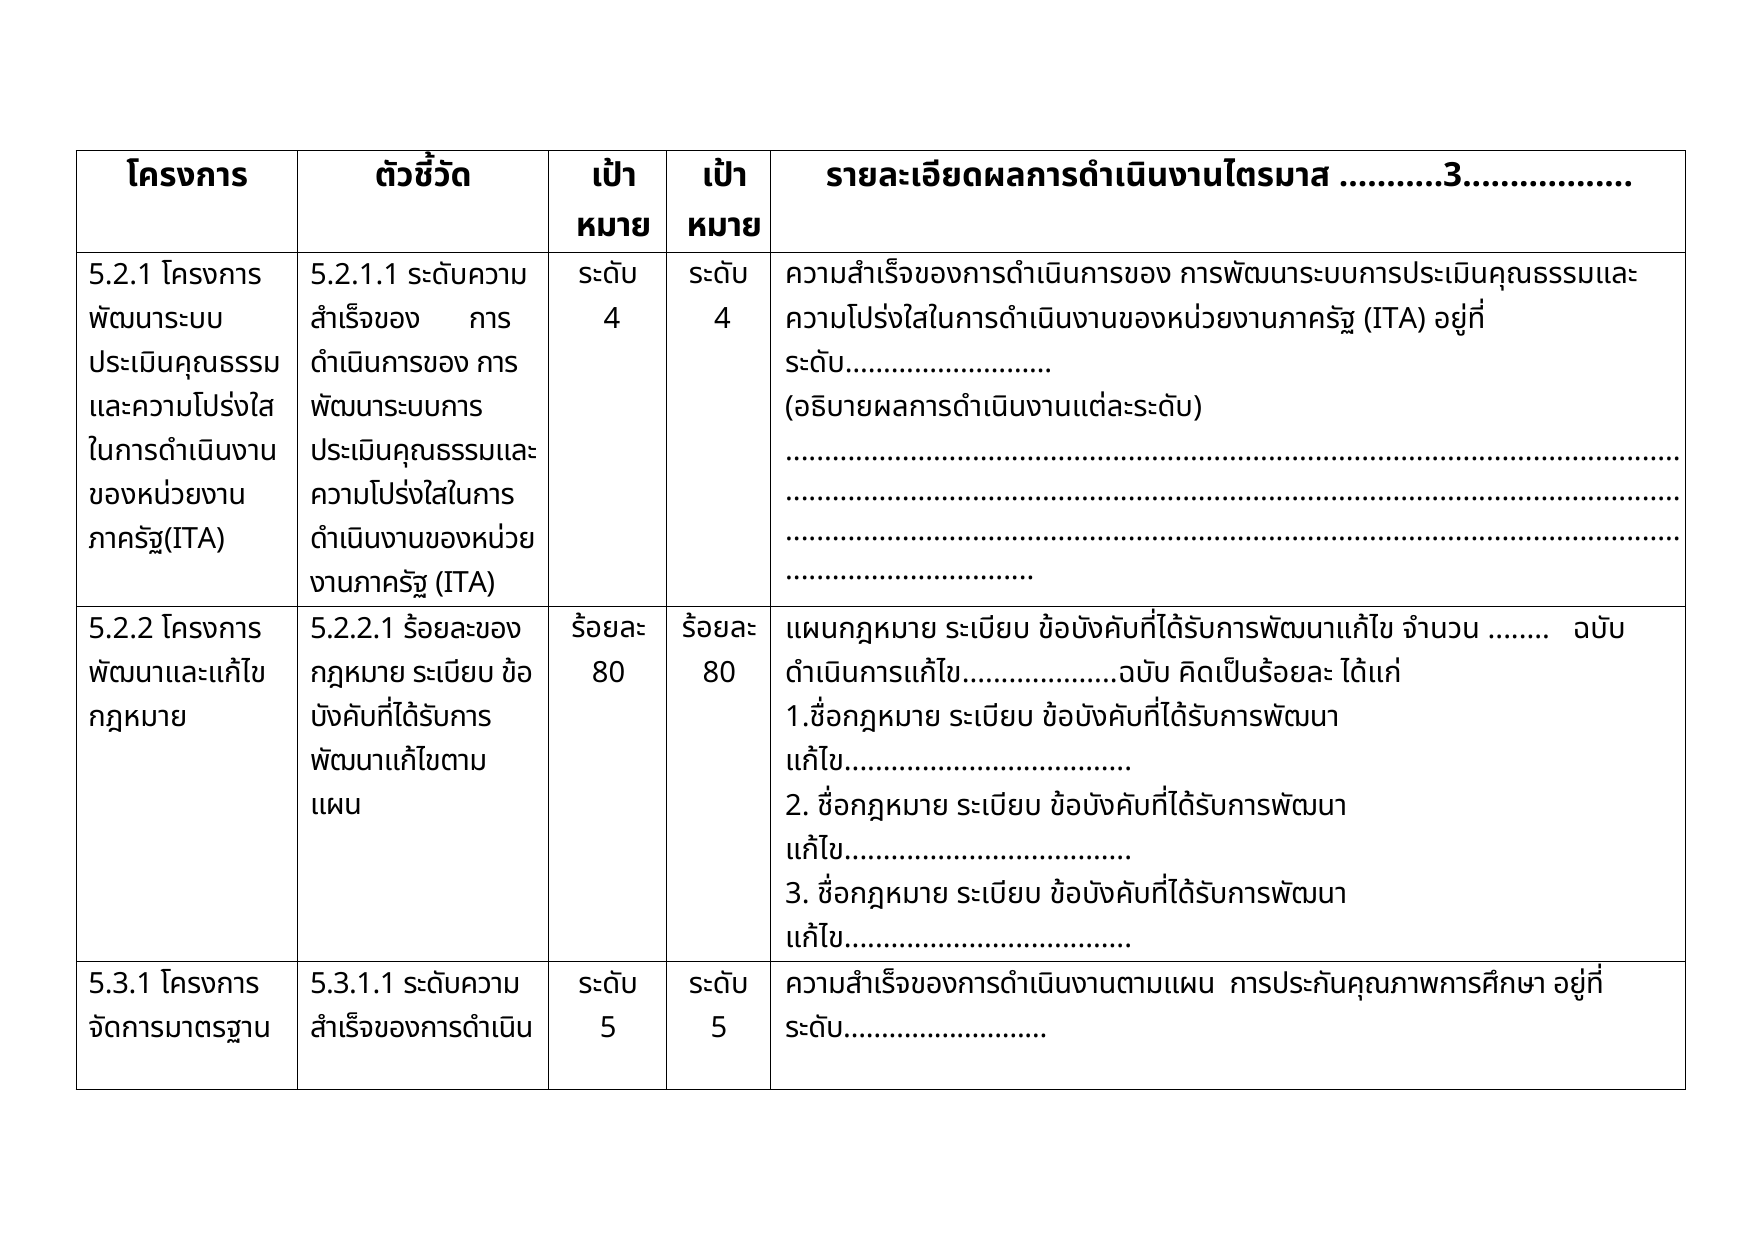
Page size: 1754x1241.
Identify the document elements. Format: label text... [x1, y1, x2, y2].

table_cell ร้อยละ 80 [549, 607, 666, 961]
table_header เป้าหมาย [667, 151, 770, 252]
table_header เป้าหมาย [549, 151, 666, 252]
table_cell 5.2.1 โครงการพัฒนาระบบประเมินคุณธรรมและความโปร่งใสในการดำเนินงานของหน่วยงานภาครัฐ(ITA) [77, 253, 297, 606]
table_header ตัวชี้วัด [298, 151, 548, 252]
table_header รายละเอียดผลการดำเนินงานไตรมาส ...........3.................. [771, 151, 1685, 252]
table_cell ระดับ 5 [667, 962, 770, 1089]
table_cell ระดับ 5 [549, 962, 666, 1089]
table_cell ความสำเร็จของการดำเนินการของ การพัฒนาระบบการประเมินคุณธรรมและความโปร่งใสในการดำเนินงานของหน่วยงานภาครัฐ (ITA) อยู่ที่ระดับ……………………… (อธิบายผลการดำเนินงานแต่ละระดับ) ......................................................................................................................................................................................................................................................................................................................................................................................... [771, 253, 1685, 606]
table_cell แผนกฎหมาย ระเบียบ ข้อบังคับที่ได้รับการพัฒนาแก้ไข จำนวน ........ ฉบับ ดำเนินการแก้ไข....................ฉบับ คิดเป็นร้อยละ ได้แก่ 1.ชื่อกฎหมาย ระเบียบ ข้อบังคับที่ได้รับการพัฒนาแก้ไข..................................... 2. ชื่อกฎหมาย ระเบียบ ข้อบังคับที่ได้รับการพัฒนาแก้ไข..................................... 3. ชื่อกฎหมาย ระเบียบ ข้อบังคับที่ได้รับการพัฒนาแก้ไข..................................... [771, 607, 1685, 961]
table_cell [771, 962, 1685, 1089]
table_cell 5.2.1.1 ระดับความสำเร็จของ การดำเนินการของ การพัฒนาระบบการประเมินคุณธรรมและความโปร่งใสในการดำเนินงานของหน่วยงานภาครัฐ (ITA) [298, 253, 548, 606]
table_cell ร้อยละ 80 [667, 607, 770, 961]
table_cell 5.2.2 โครงการพัฒนาและแก้ไขกฎหมาย [77, 607, 297, 961]
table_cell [77, 962, 297, 1089]
table_header โครงการ [77, 151, 297, 252]
table_cell 5.2.2.1 ร้อยละของกฎหมาย ระเบียบ ข้อบังคับที่ได้รับการพัฒนาแก้ไขตามแผน [298, 607, 548, 961]
table_cell ระดับ 4 [667, 253, 770, 606]
table_cell ระดับ 4 [549, 253, 666, 606]
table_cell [298, 962, 548, 1089]
